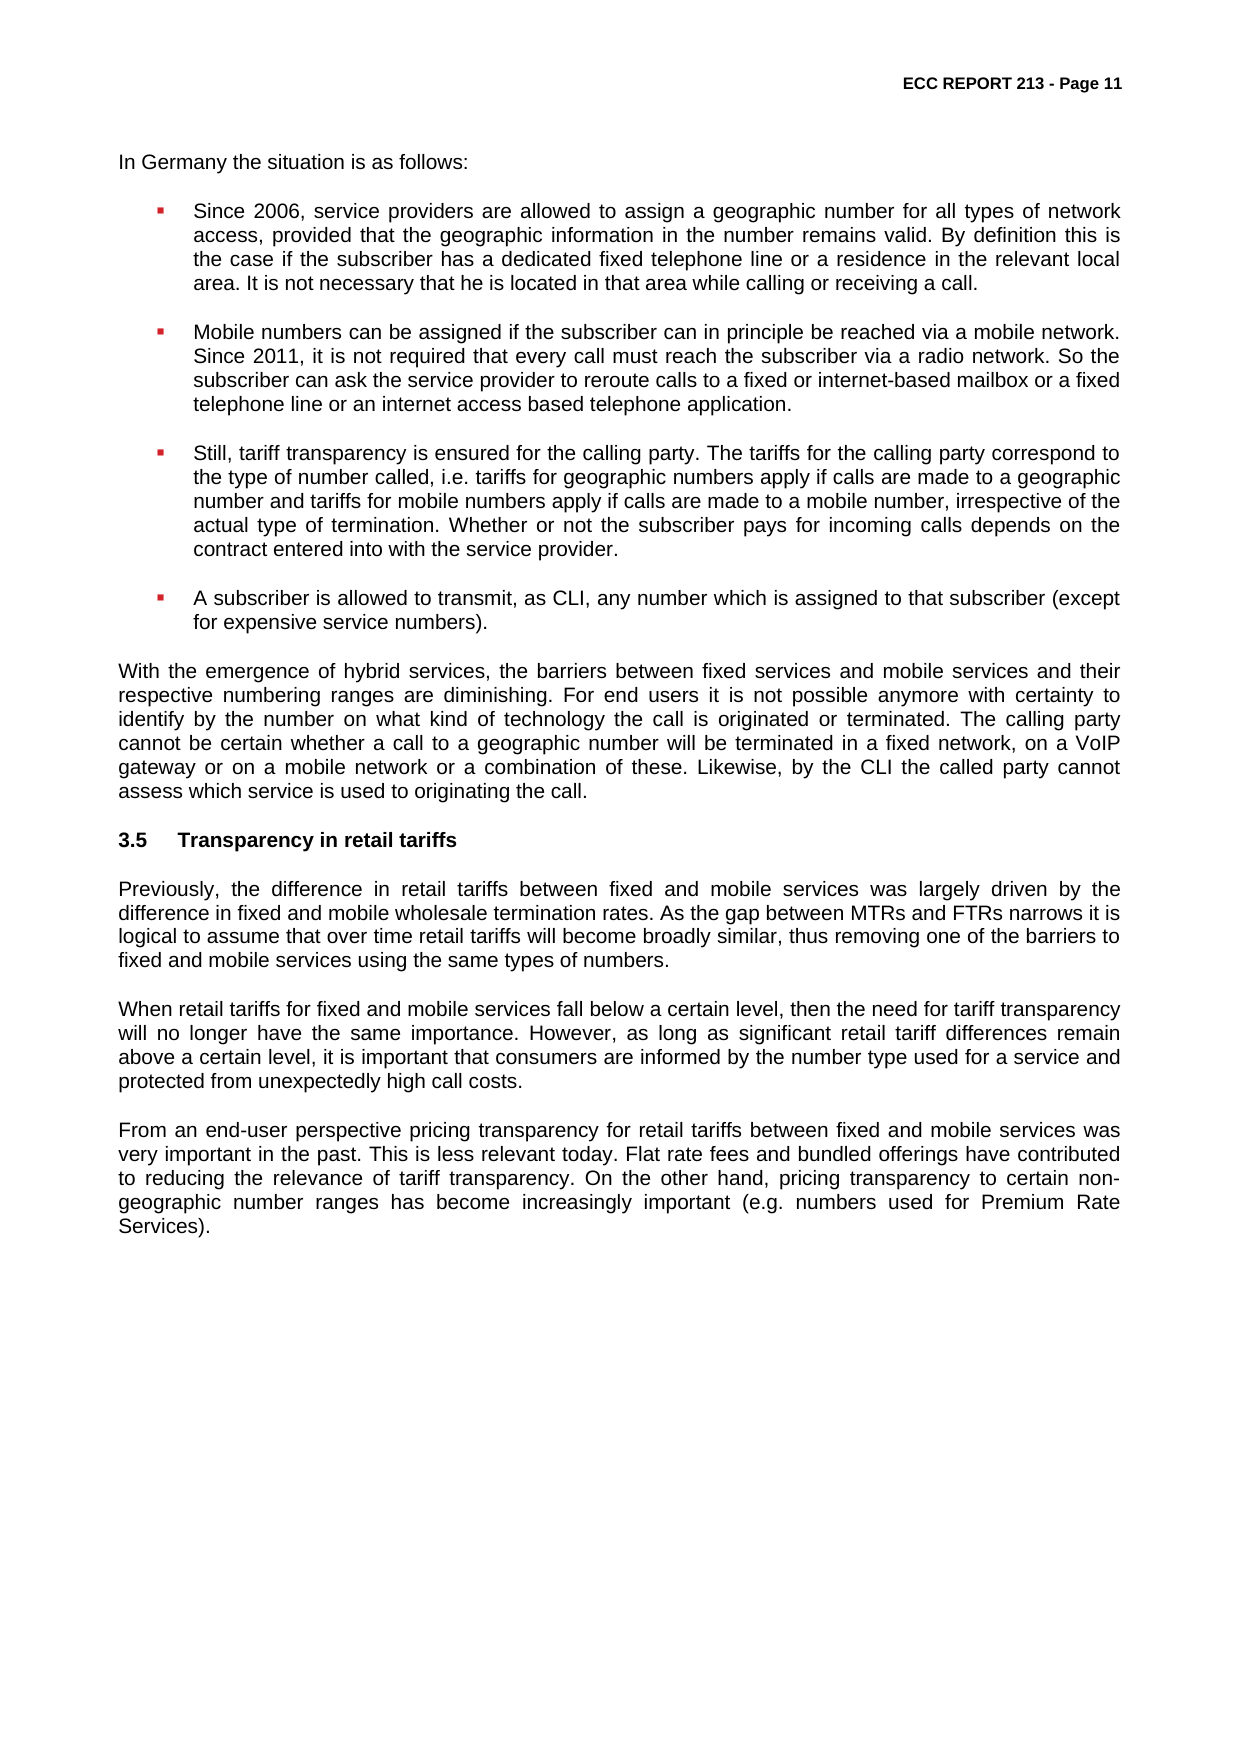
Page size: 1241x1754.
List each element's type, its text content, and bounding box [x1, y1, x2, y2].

list Still, tariff transparency is ensured for the calling party. The tariffs for the calling party correspond to the type of number called, i.e. tariffs for geographic numbers apply if calls are made to a geographic number and tariffs for mobile numbers apply if calls are made to a mobile number, irrespective of the actual type of termination. Whether or not the subscriber pays for incoming calls depends on the contract entered into with the service provider. [156, 441, 1122, 561]
text When retail tariffs for fixed and mobile services fall below a certain level, then the need for tariff transparency will no longer have the same importance. However, as long as significant retail tariff differences remain above a certain level, it is important that consumers are informed by the number type used for a service and protected from unexpectedly high call costs. [118, 997, 1122, 1093]
text From an end-user perspective pricing transparency for retail tariffs between fixed and mobile services was very important in the past. This is less relevant today. Flat rate fees and bundled offerings have contributed to reducing the relevance of tariff transparency. On the other hand, pricing transparency to certain non-geographic number ranges has become increasingly important (e.g. numbers used for Premium Rate Services). [118, 1118, 1122, 1238]
text In Germany the situation is as follows: [118, 150, 1122, 174]
list Since 2006, service providers are allowed to assign a geographic number for all types of network access, provided that the geographic information in the number remains valid. By definition this is the case if the subscriber has a dedicated fixed telephone line or a residence in the relevant local area. It is not necessary that he is located in that area while calling or receiving a call. [156, 199, 1122, 295]
text With the emergence of hybrid services, the barriers between fixed services and mobile services and their respective numbering ranges are diminishing. For end users it is not possible anymore with certainty to identify by the number on what kind of technology the call is originated or terminated. The calling party cannot be certain whether a call to a geographic number will be terminated in a fixed network, on a VoIP gateway or on a mobile network or a combination of these. Likewise, by the CLI the called party cannot assess which service is used to originating the call. [118, 659, 1122, 802]
list A subscriber is allowed to transmit, as CLI, any number which is assigned to that subscriber (except for expensive service numbers). [156, 586, 1122, 634]
subtitle Transparency in retail tariffs [118, 827, 1122, 851]
list Mobile numbers can be assigned if the subscriber can in principle be reached via a mobile network. Since 2011, it is not required that every call must reach the subscriber via a radio network. So the subscriber can ask the service provider to reroute calls to a fixed or internet-based mailbox or a fixed telephone line or an internet access based telephone application. [156, 320, 1122, 416]
text Previously, the difference in retail tariffs between fixed and mobile services was largely driven by the difference in fixed and mobile wholesale termination rates. As the gap between MTRs and FTRs narrows it is logical to assume that over time retail tariffs will become broadly similar, thus removing one of the barriers to fixed and mobile services using the same types of numbers. [118, 876, 1122, 972]
